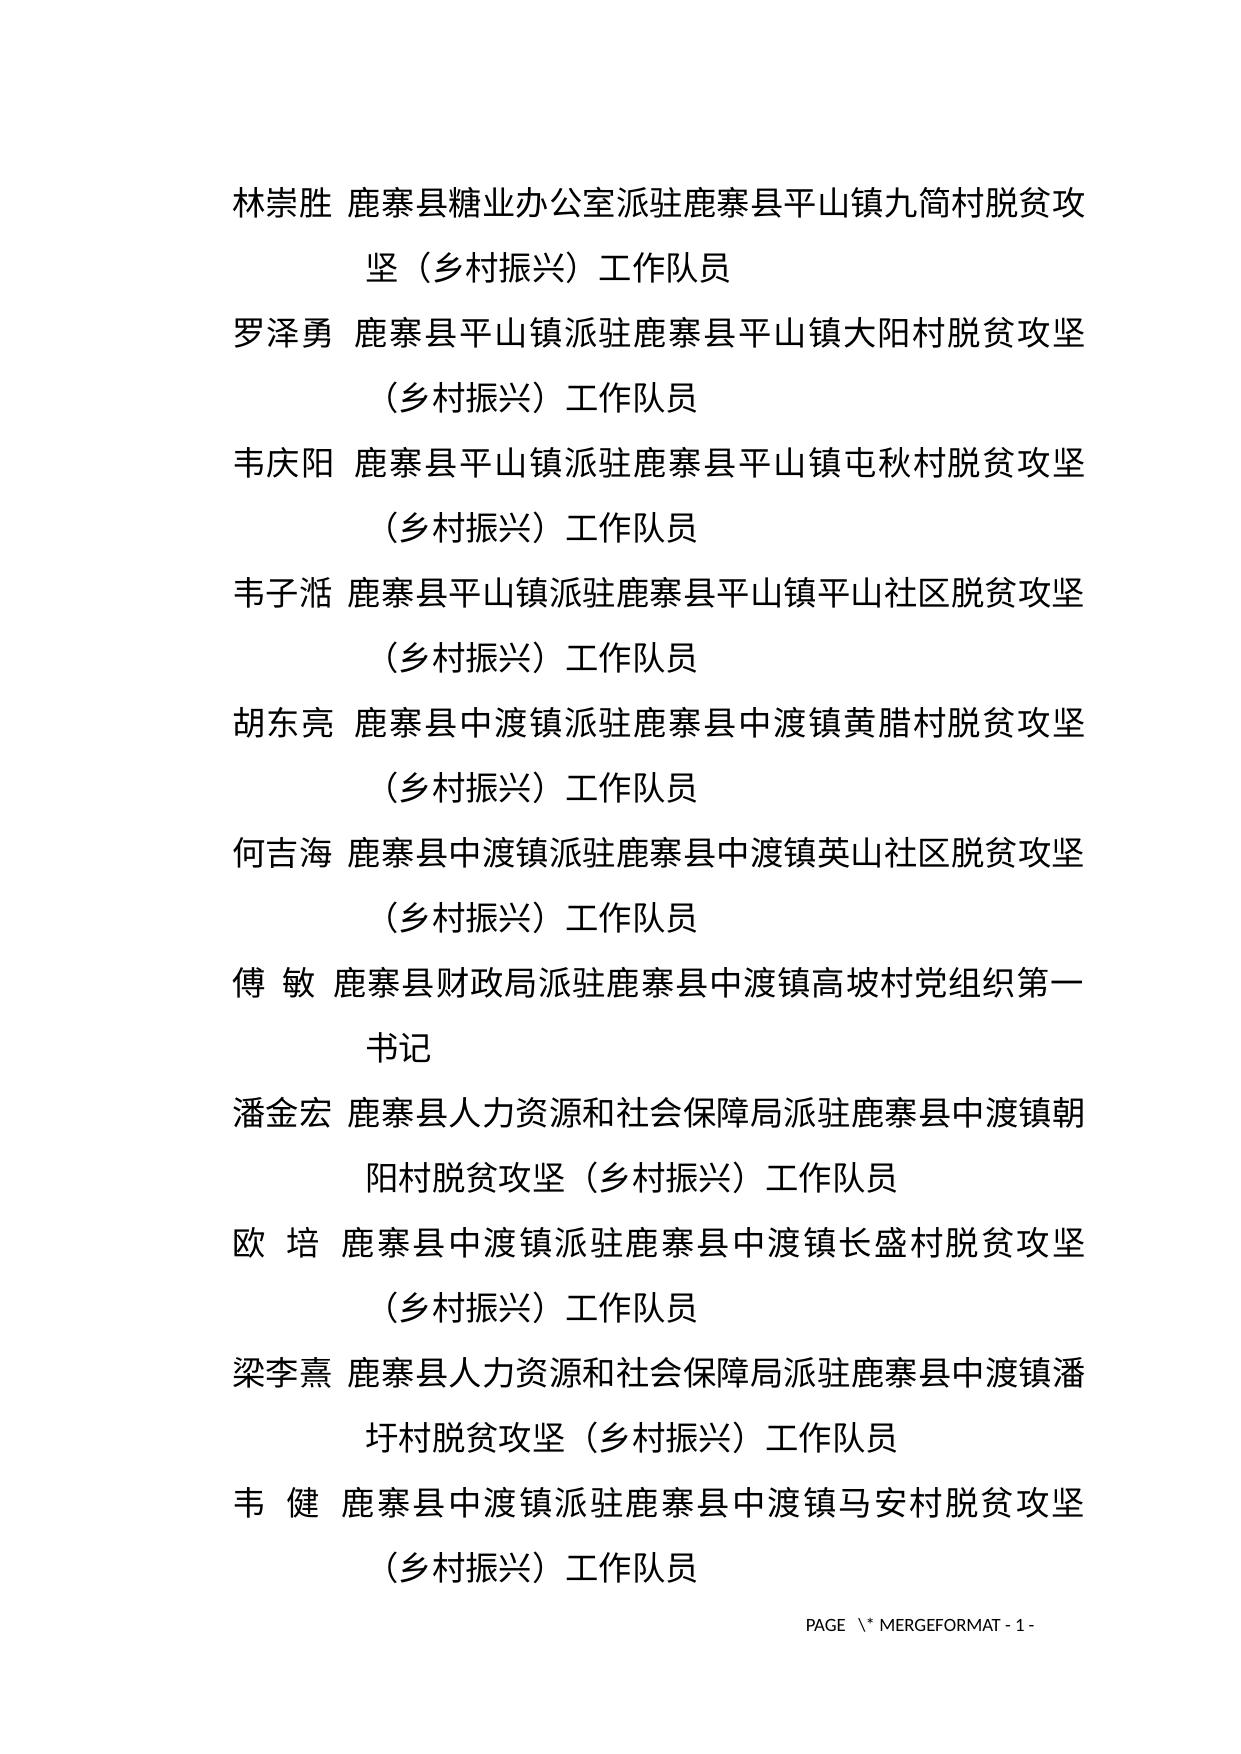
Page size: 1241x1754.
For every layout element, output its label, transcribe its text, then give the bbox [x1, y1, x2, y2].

text 韦子湉 鹿寨县平山镇派驻鹿寨县平山镇平山社区脱贫攻坚（乡村振兴）工作队员 [232, 558, 1087, 688]
text 潘金宏 鹿寨县人力资源和社会保障局派驻鹿寨县中渡镇朝阳村脱贫攻坚（乡村振兴）工作队员 [232, 1078, 1087, 1208]
text 胡东亮 鹿寨县中渡镇派驻鹿寨县中渡镇黄腊村脱贫攻坚（乡村振兴）工作队员 [232, 688, 1087, 818]
text 何吉海 鹿寨县中渡镇派驻鹿寨县中渡镇英山社区脱贫攻坚（乡村振兴）工作队员 [232, 818, 1087, 948]
text 梁李熹 鹿寨县人力资源和社会保障局派驻鹿寨县中渡镇潘圩村脱贫攻坚（乡村振兴）工作队员 [232, 1338, 1087, 1468]
text 韦庆阳 鹿寨县平山镇派驻鹿寨县平山镇屯秋村脱贫攻坚（乡村振兴）工作队员 [232, 428, 1087, 558]
text 傅 敏 鹿寨县财政局派驻鹿寨县中渡镇高坡村党组织第一书记 [232, 948, 1087, 1078]
text 韦 健 鹿寨县中渡镇派驻鹿寨县中渡镇马安村脱贫攻坚（乡村振兴）工作队员 [232, 1468, 1087, 1598]
text 林崇胜 鹿寨县糖业办公室派驻鹿寨县平山镇九简村脱贫攻坚（乡村振兴）工作队员 [232, 168, 1087, 298]
text 欧 培 鹿寨县中渡镇派驻鹿寨县中渡镇长盛村脱贫攻坚（乡村振兴）工作队员 [232, 1208, 1087, 1338]
text 罗泽勇 鹿寨县平山镇派驻鹿寨县平山镇大阳村脱贫攻坚（乡村振兴）工作队员 [232, 298, 1087, 428]
